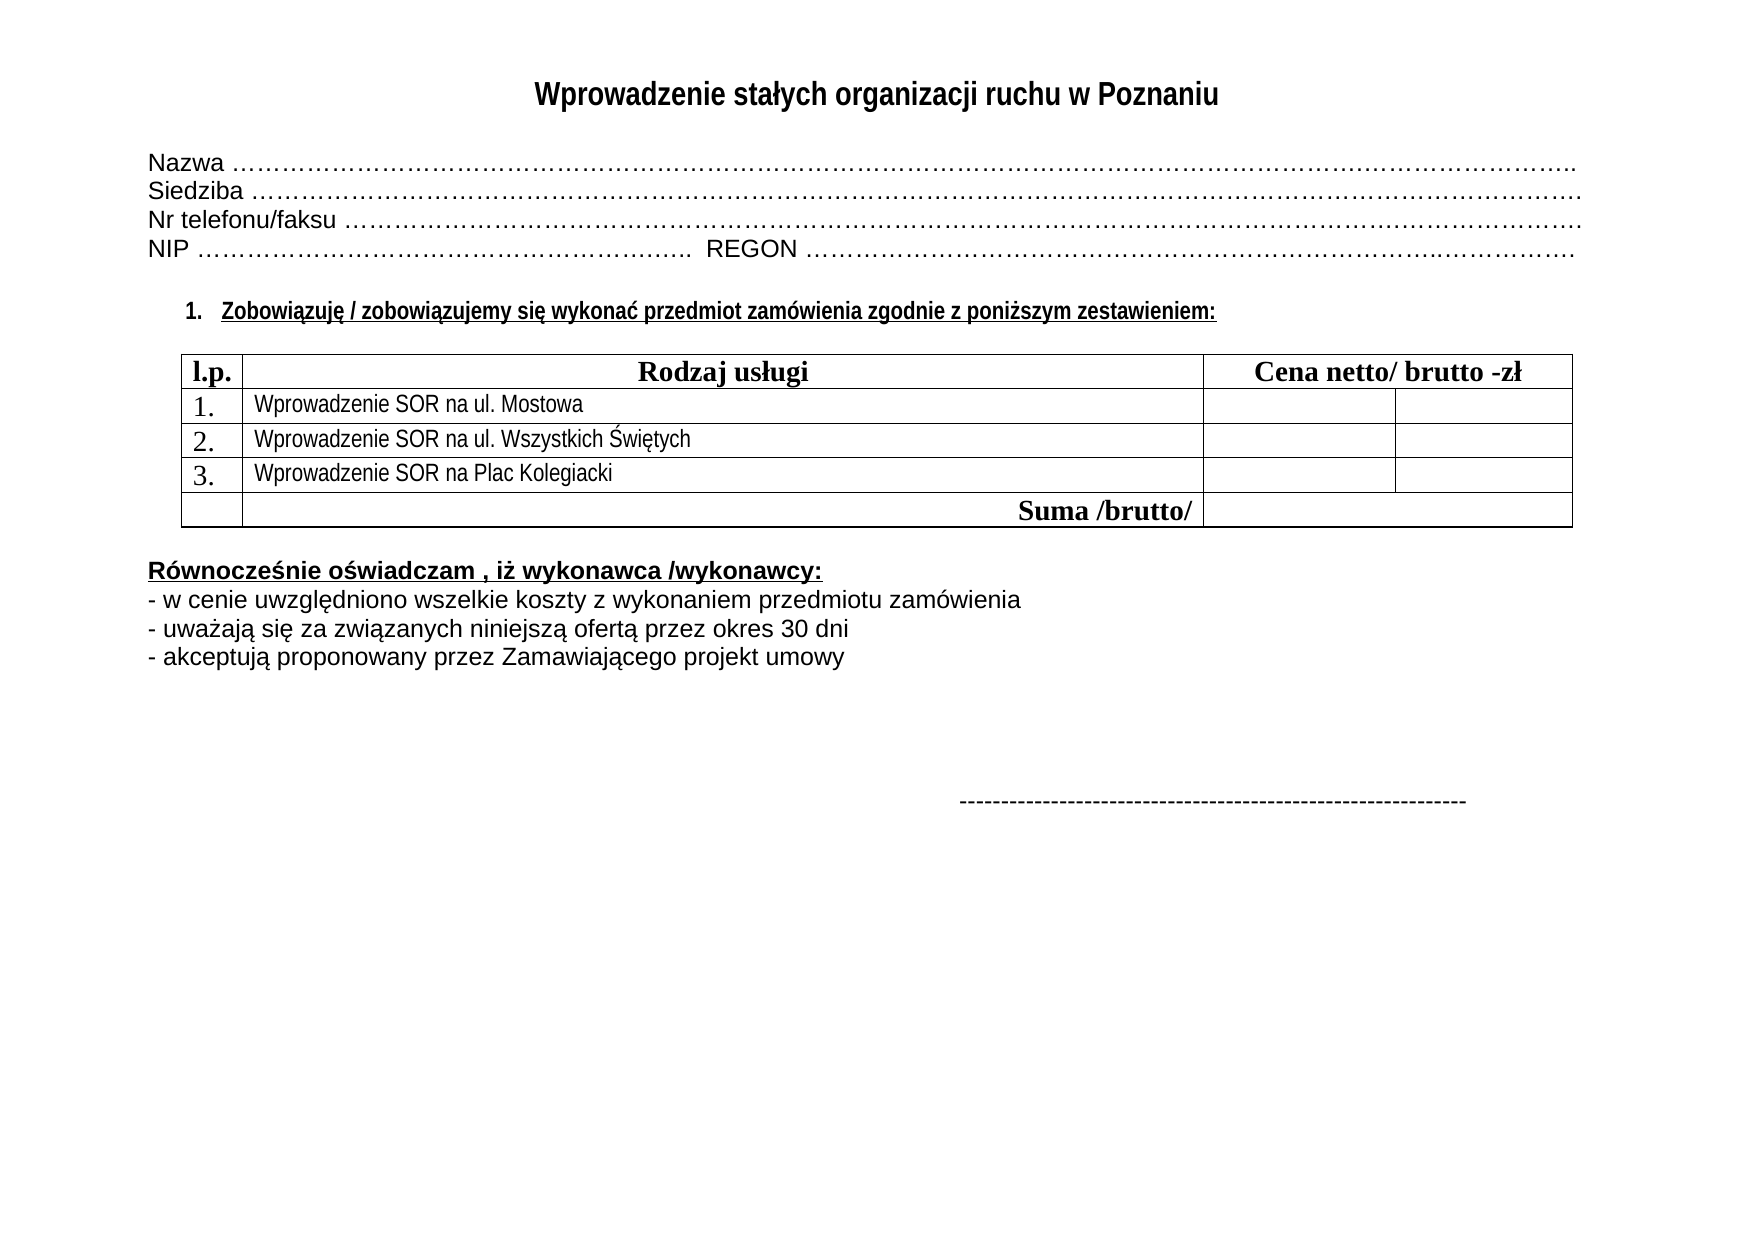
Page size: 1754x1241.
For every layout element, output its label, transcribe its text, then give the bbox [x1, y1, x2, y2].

table_cell [1204, 424, 1395, 457]
table_header Cena netto/ brutto -zł [1204, 355, 1572, 388]
list Zobowiązuję / zobowiązujemy się wykonać przedmiot zamówienia zgodnie z poniższym zestawieniem: [185, 296, 1599, 325]
table_cell [1204, 493, 1572, 526]
text Nr telefonu/faksu ……………………………………………………………………………………………………………….…………………. [148, 205, 1606, 234]
table_cell [1396, 389, 1572, 423]
table_cell Wprowadzenie SOR na Plac Kolegiacki [243, 458, 1203, 492]
text Równocześnie oświadczam , iż wykonawca /wykonawcy: [148, 556, 1606, 585]
table_cell 1. [182, 389, 242, 423]
table_cell [1204, 458, 1395, 492]
table_cell Wprowadzenie SOR na ul. Wszystkich Świętych [243, 424, 1203, 457]
text - w cenie uwzględniono wszelkie koszty z wykonaniem przedmiotu zamówienia [148, 585, 1606, 614]
table_cell 3. [182, 458, 242, 492]
table_cell [182, 493, 242, 526]
table_cell Suma /brutto/ [243, 493, 1203, 526]
text - uważają się za związanych niniejszą ofertą przez okres 30 dni [148, 614, 1606, 642]
text Nazwa ……………………………………………………………………………………………………………………….…………………….. [148, 148, 1606, 176]
table_header l.p. [182, 355, 242, 388]
text NIP ……………………………………………….….. REGON …………………………………………………………………..……………. [148, 234, 1606, 263]
table_header Rodzaj usługi [243, 355, 1203, 388]
table_cell [1396, 458, 1572, 492]
text - akceptują proponowany przez Zamawiającego projekt umowy [148, 642, 1606, 671]
table_cell 2. [182, 424, 242, 457]
table_cell [1204, 389, 1395, 423]
text Siedziba ……………………………………………………………………………………………………………………………………………. [148, 176, 1606, 205]
table_cell [1396, 424, 1572, 457]
table_cell Wprowadzenie SOR na ul. Mostowa [243, 389, 1203, 423]
text ------------------------------------------------------------- [148, 786, 1606, 815]
